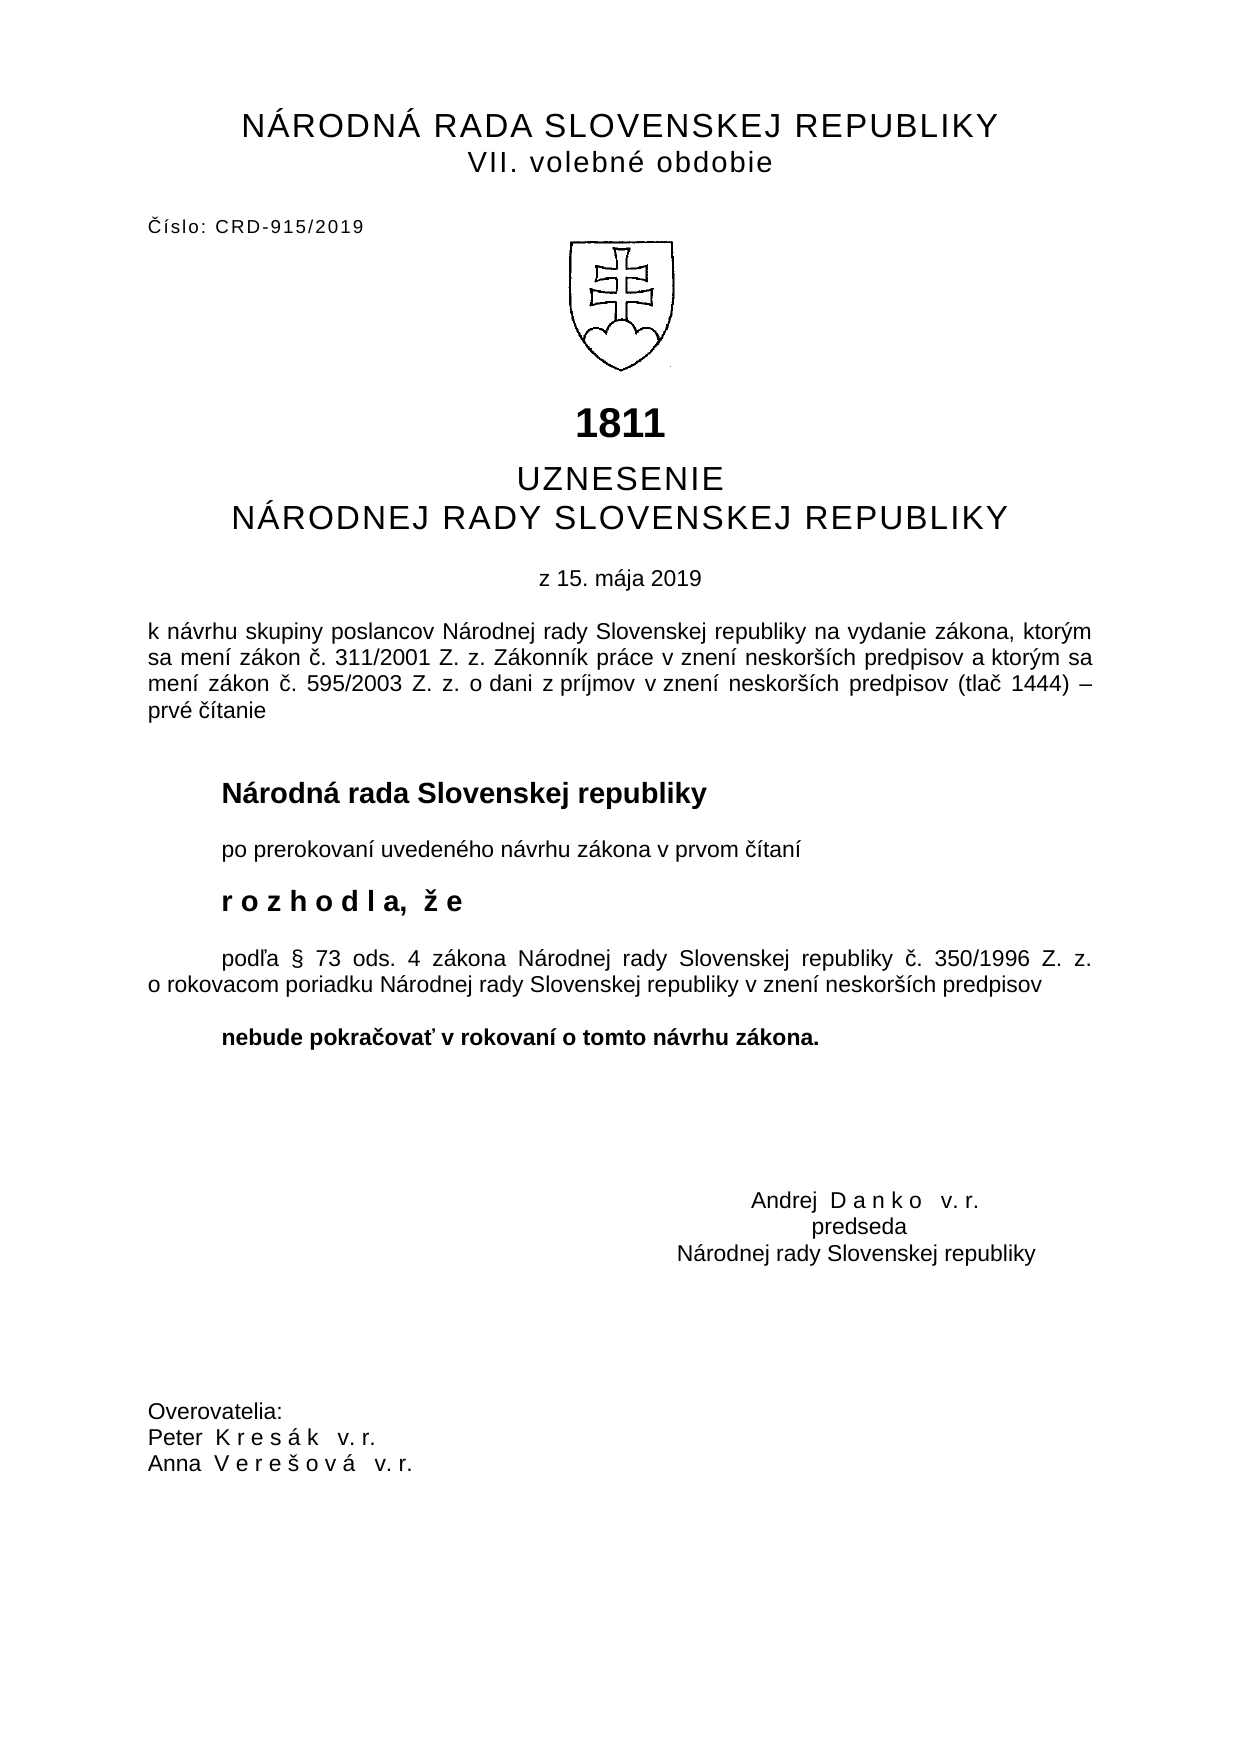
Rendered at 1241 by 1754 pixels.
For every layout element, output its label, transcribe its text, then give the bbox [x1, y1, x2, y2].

text Anna V e r e š o v á v. r. [148, 1450, 1092, 1477]
subtitle NÁRODNÁ RADA SLOVENSKEJ REPUBLIKY [148, 106, 1092, 145]
subtitle r o z h o d l a, ž e [221, 883, 1092, 917]
text z 15. mája 2019 [148, 565, 1092, 591]
text predseda [748, 1213, 1092, 1239]
text Andrej D a n k o v. r. [738, 1187, 1092, 1213]
subtitle VII. volebné obdobie [148, 145, 1092, 178]
subtitle NÁRODNEJ RADY SLOVENSKEJ REPUBLIKY [148, 498, 1092, 536]
text podľa § 73 ods. 4 zákona Národnej rady Slovenskej republiky č. 350/1996 Z. z. o rokovacom poriadku Národnej rady Slovenskej republiky v znení neskorších predpisov [148, 945, 1092, 998]
text po prerokovaní uvedeného návrhu zákona v prvom čítaní [148, 836, 1092, 862]
text Číslo: CRD-915/2019 [148, 216, 1092, 237]
text Národnej rady Slovenskej republiky [664, 1239, 1092, 1266]
text 1811 [148, 399, 1092, 447]
text nebude pokračovať v rokovaní o tomto návrhu zákona. [148, 1024, 1092, 1050]
text k návrhu skupiny poslancov Národnej rady Slovenskej republiky na vydanie zákona, ktorým sa mení zákon č. 311/2001 Z. z. Zákonník práce v znení neskorších predpisov a ktorým sa mení zákon č. 595/2003 Z. z. o dani z príjmov v znení neskorších predpisov (tlač 1444) – prvé čítanie [148, 618, 1092, 723]
picture [563, 237, 677, 374]
subtitle UZNESENIE [148, 459, 1092, 498]
text Overovatelia: [148, 1398, 1092, 1424]
subtitle Národná rada Slovenskej republiky [148, 776, 1092, 809]
text Peter K r e s á k v. r. [148, 1424, 1092, 1450]
